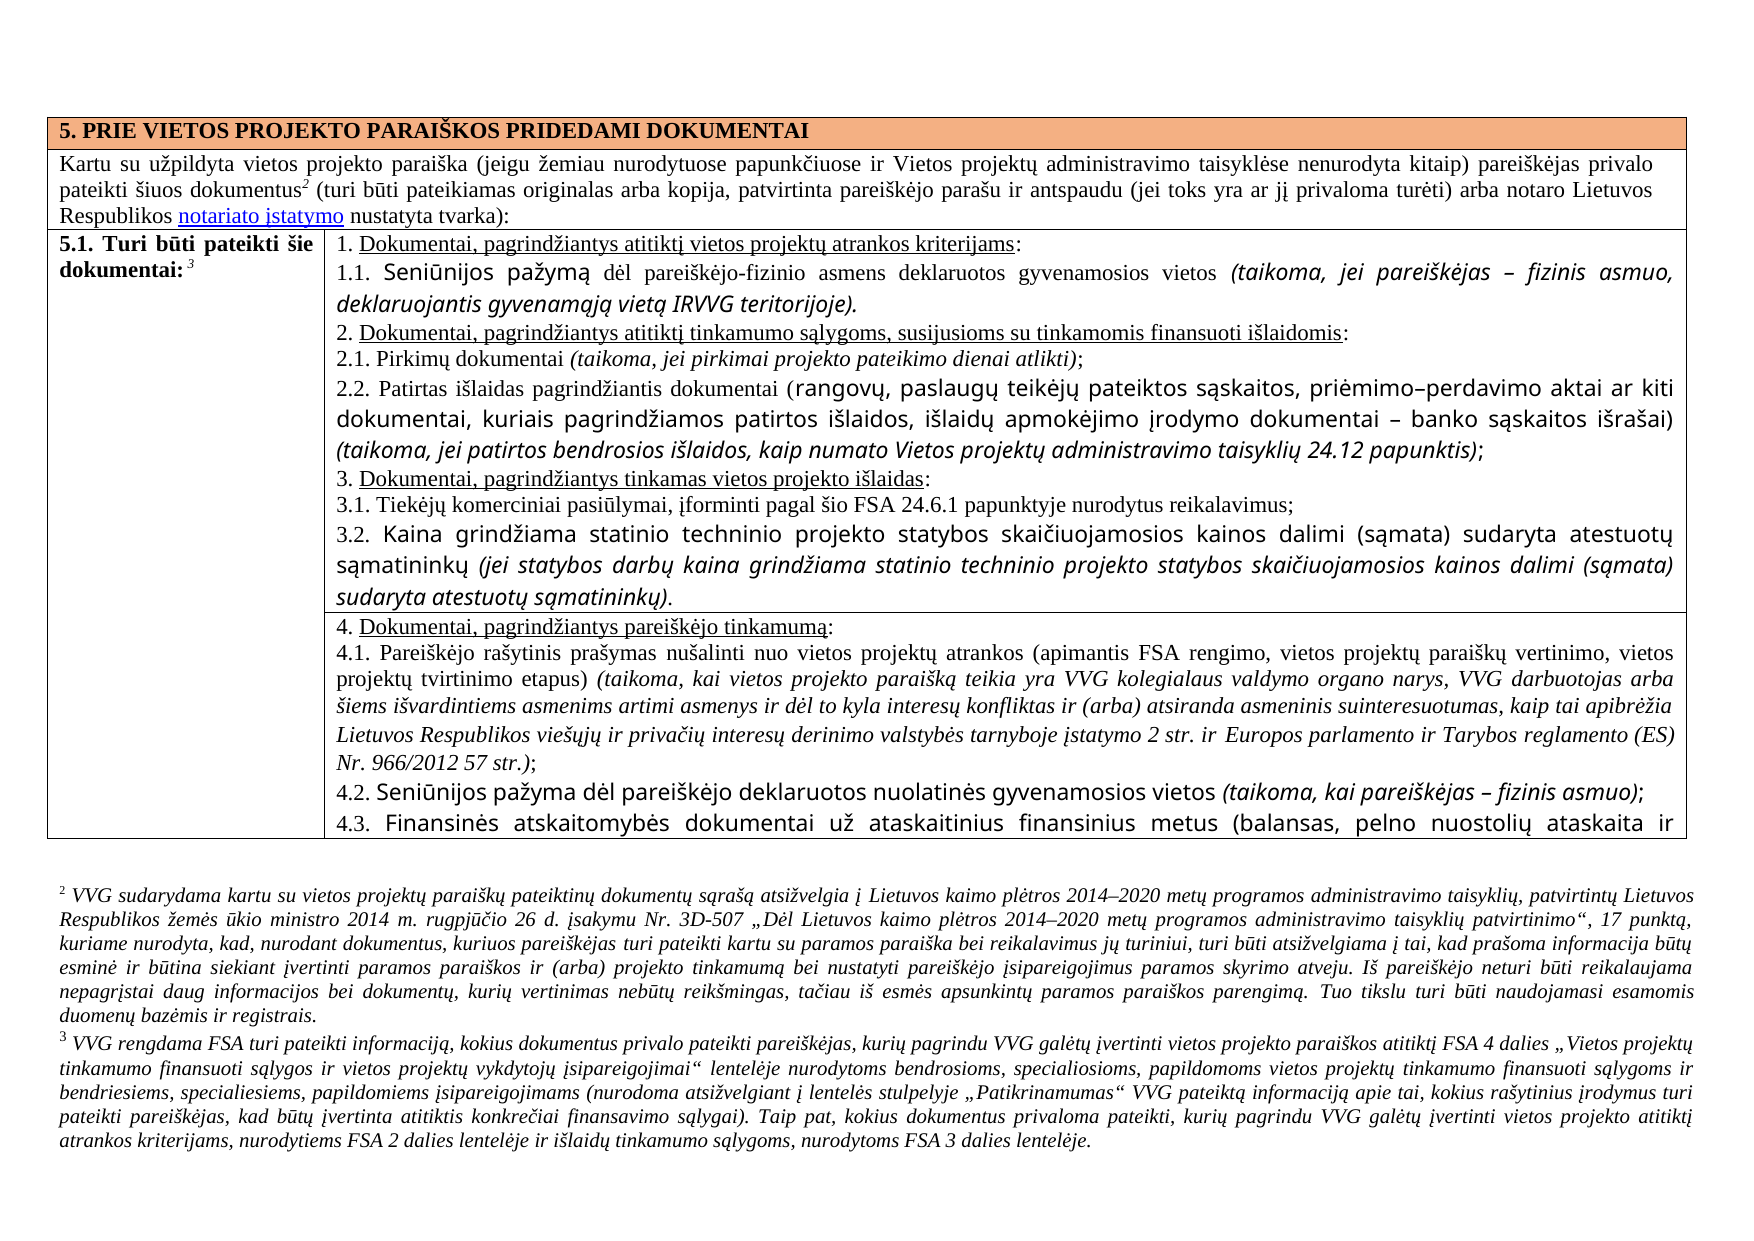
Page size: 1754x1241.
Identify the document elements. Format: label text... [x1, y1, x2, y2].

table_header 5. PRIE VIETOS PROJEKTO PARAIŠKOS PRIDEDAMI DOKUMENTAI [48, 118, 1686, 149]
table_cell 5.1. Turi būti pateikti šie dokumentai: [48, 230, 324, 838]
table_cell 1. Dokumentai, pagrindžiantys atitiktį vietos projektų atrankos kriterijams: 1.1. Seniūnijos pažymą dėl pareiškėjo-fizinio asmens deklaruotos gyvenamosios vietos (taikoma, jei pareiškėjas – fizinis asmuo, deklaruojantis gyvenamąją vietą IRVVG teritorijoje). 2. Dokumentai, pagrindžiantys atitiktį tinkamumo sąlygoms, susijusioms su tinkamomis finansuoti išlaidomis: 2.1. Pirkimų dokumentai (taikoma, jei pirkimai projekto pateikimo dienai atlikti); 2.2. Patirtas išlaidas pagrindžiantis dokumentai (rangovų, paslaugų teikėjų pateiktos sąskaitos, priėmimo–perdavimo aktai ar kiti dokumentai, kuriais pagrindžiamos patirtos išlaidos, išlaidų apmokėjimo įrodymo dokumentai – banko sąskaitos išrašai) (taikoma, jei patirtos bendrosios išlaidos, kaip numato Vietos projektų administravimo taisyklių 24.12 papunktis); 3. Dokumentai, pagrindžiantys tinkamas vietos projekto išlaidas: 3.1. Tiekėjų komerciniai pasiūlymai, įforminti pagal šio FSA 24.6.1 papunktyje nurodytus reikalavimus; 3.2. Kaina grindžiama statinio techninio projekto statybos skaičiuojamosios kainos dalimi (sąmata) sudaryta atestuotų sąmatininkų (jei statybos darbų kaina grindžiama statinio techninio projekto statybos skaičiuojamosios kainos dalimi (sąmata) sudaryta atestuotų sąmatininkų). [325, 230, 1686, 612]
table_cell Kartu su užpildyta vietos projekto paraiška (jeigu žemiau nurodytuose papunkčiuose ir Vietos projektų administravimo taisyklėse nenurodyta kitaip) pareiškėjas privalo pateikti šiuos dokumentus (turi būti pateikiamas originalas arba kopija, patvirtinta pareiškėjo parašu ir antspaudu (jei toks yra ar jį privaloma turėti) arba notaro Lietuvos Respublikos notariato įstatymo nustatyta tvarka): [48, 150, 1686, 229]
